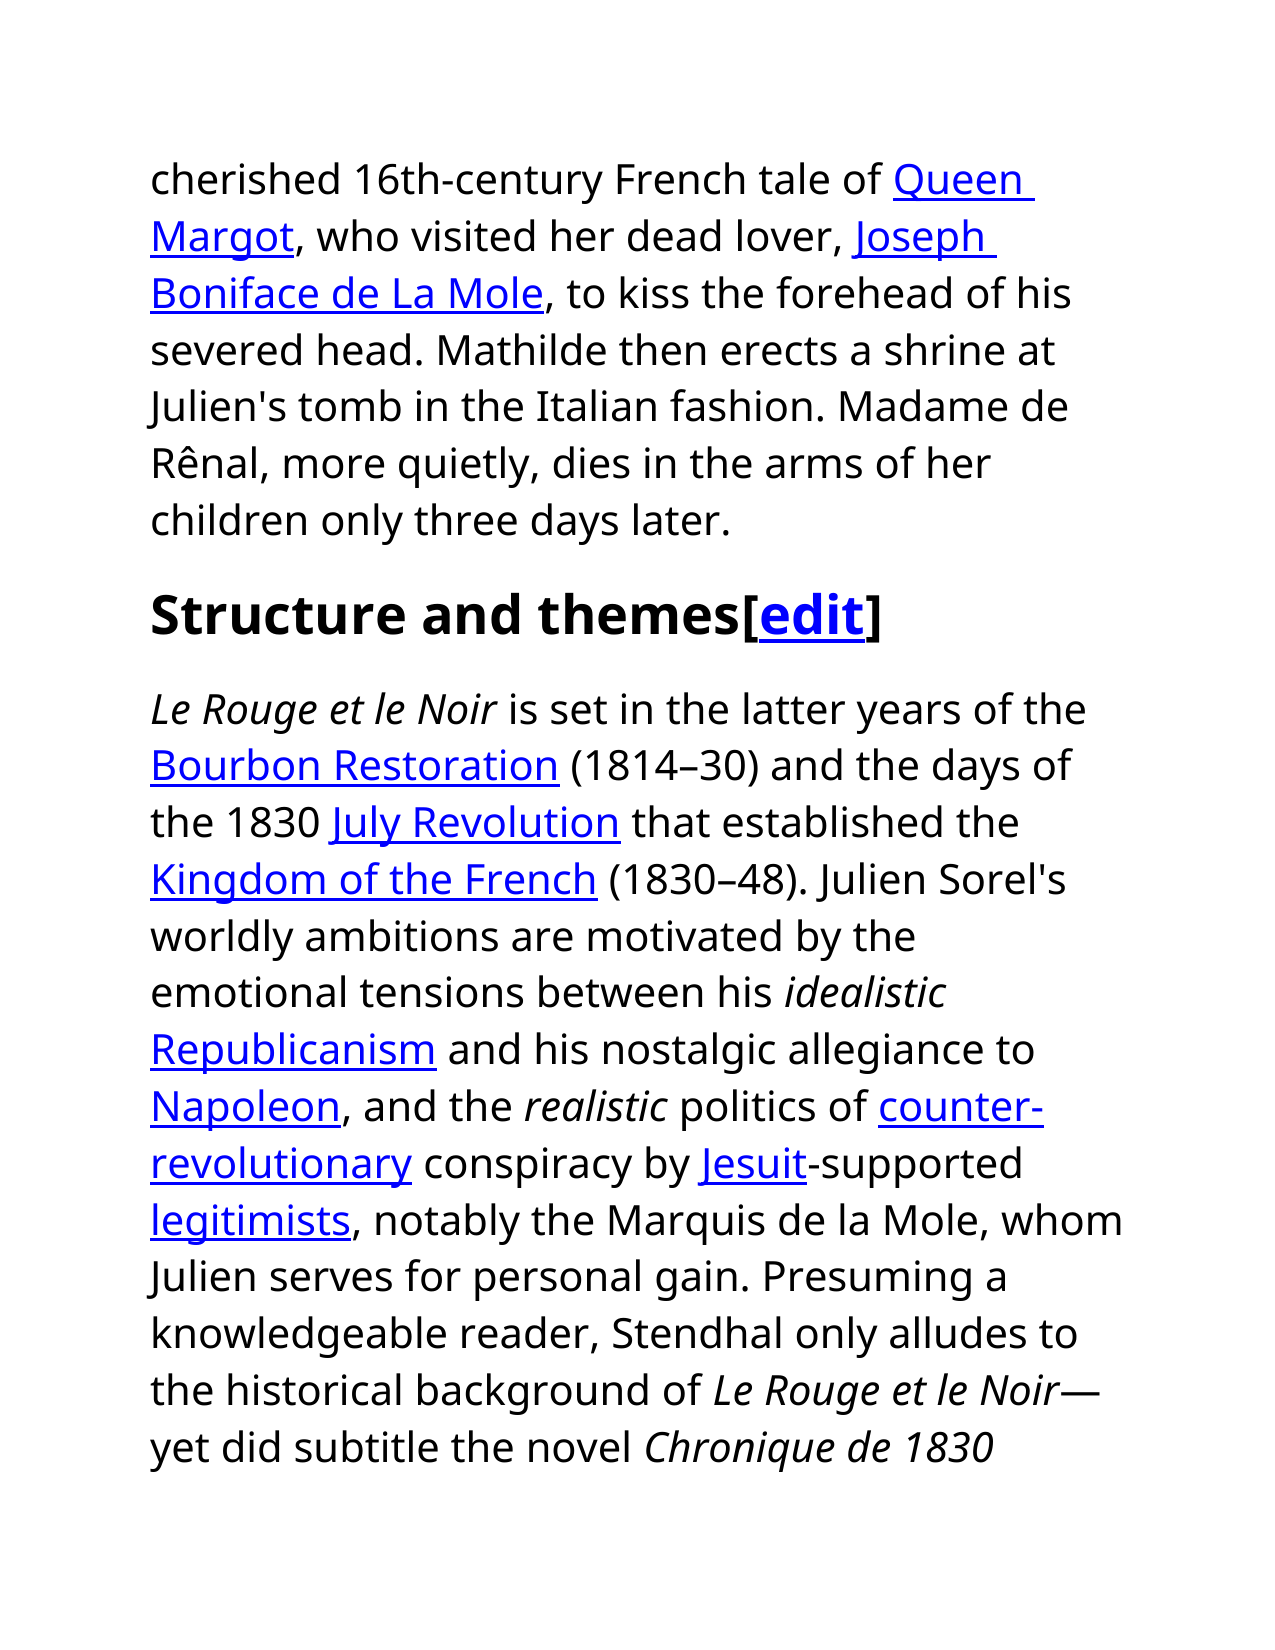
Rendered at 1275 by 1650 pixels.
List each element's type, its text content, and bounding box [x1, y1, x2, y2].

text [150, 679, 1125, 1474]
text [150, 150, 1125, 547]
subtitle Structure and themes[edit] [150, 577, 1125, 650]
